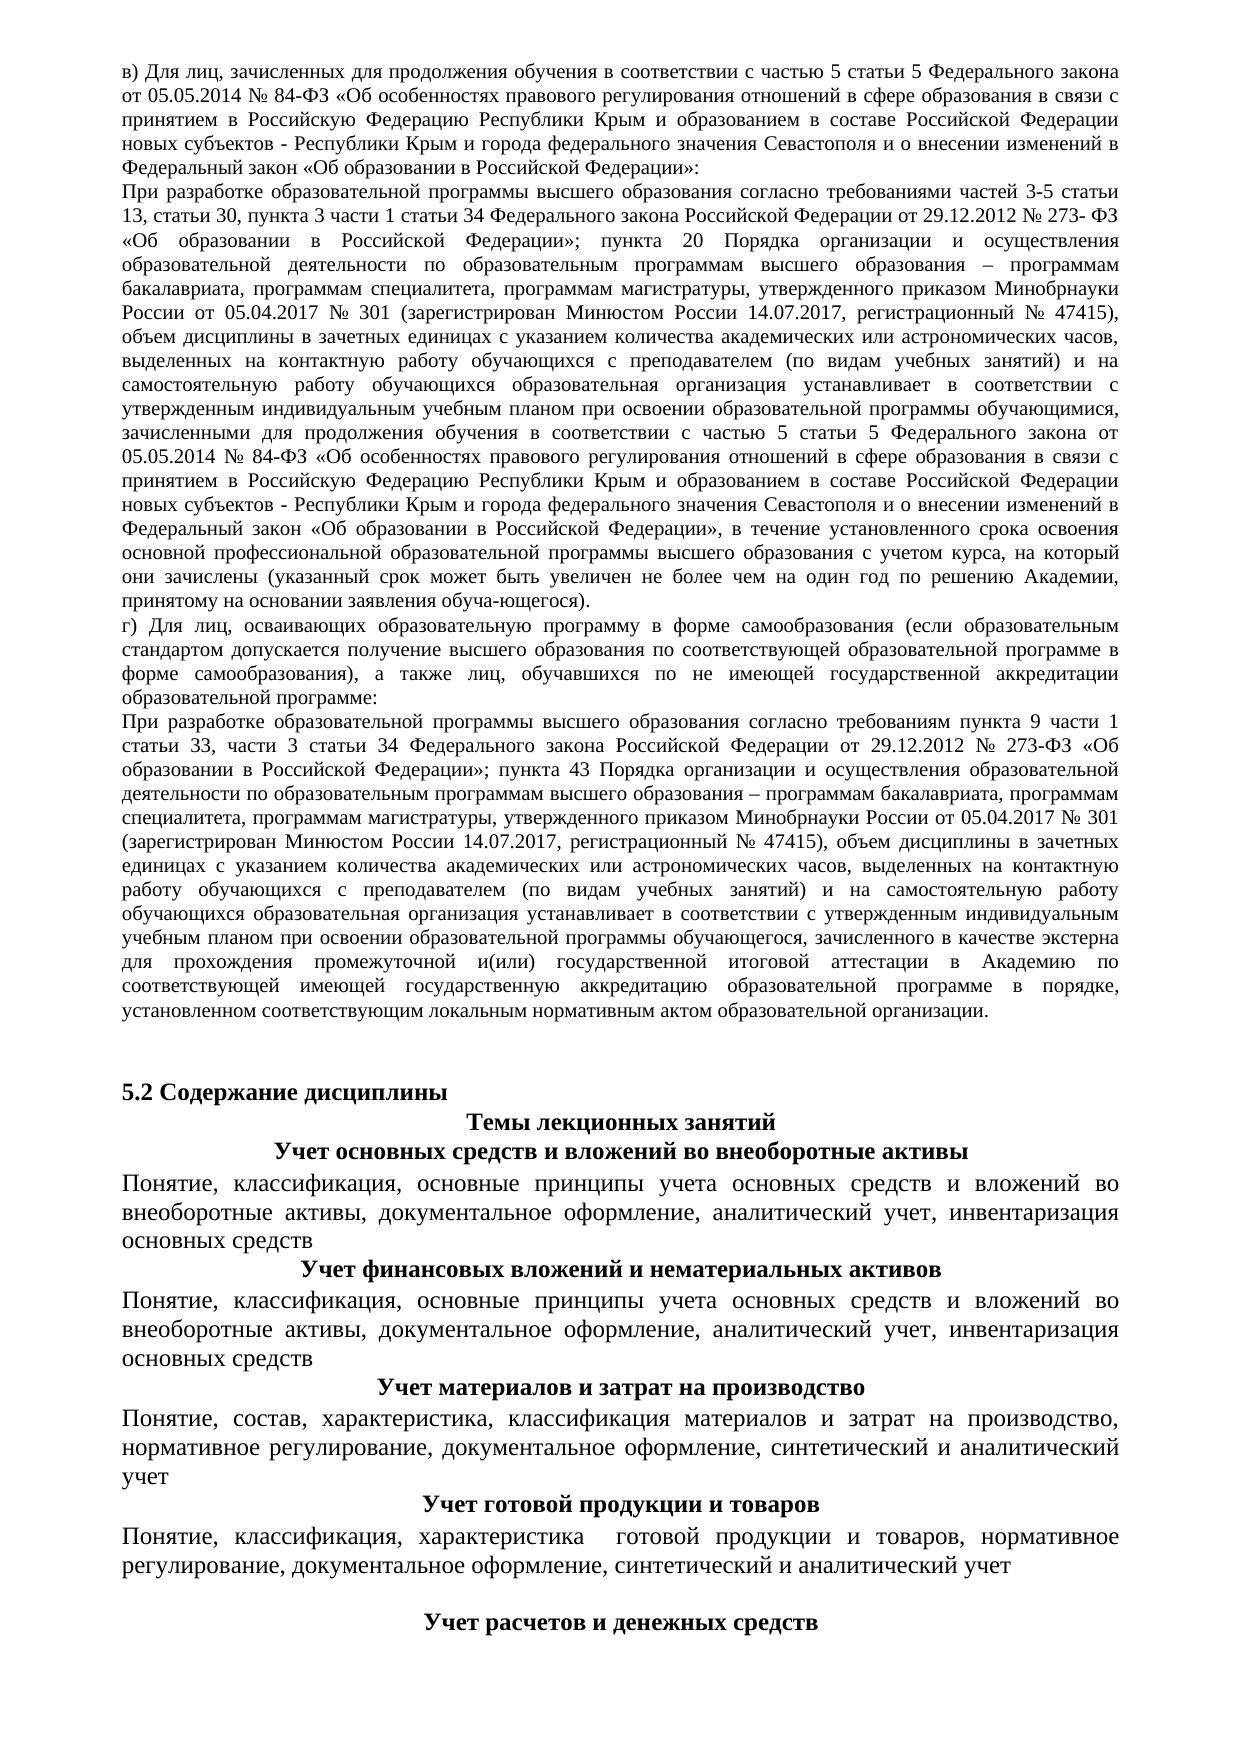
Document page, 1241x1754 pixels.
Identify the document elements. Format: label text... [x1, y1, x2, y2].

table_cell Понятие, классификация, основные принципы учета основных средств и вложений во внеоборотные активы, документальное оформление, аналитический учет, инвентаризация основных средств [118, 1286, 1124, 1372]
table_cell Учет финансовых вложений и нематериальных активов [118, 1254, 1124, 1286]
table_cell Понятие, классификация, основные принципы учета основных средств и вложений во внеоборотные активы, документальное оформление, аналитический учет, инвентаризация основных средств [118, 1168, 1124, 1254]
table_cell Темы лекционных занятий [118, 1108, 1124, 1136]
table_cell Понятие, состав, характеристика, классификация материалов и затрат на производство, нормативное регулирование, документальное оформление, синтетический и аналитический учет [118, 1403, 1124, 1489]
table_header в) Для лиц, зачисленных для продолжения обучения в соответствии с частью 5 статьи 5 Федерального закона от 05.05.2014 № 84-ФЗ «Об особенностях правового регулирования отношений в сфере образования в связи с принятием в Российскую Федерацию Республики Крым и образованием в составе Российской Федерации новых субъектов - Республики Крым и города федерального значения Севастополя и о внесении изменений в Федеральный закон «Об образовании в Российской Федерации»: При разработке образовательной программы высшего образования согласно требованиями частей 3-5 статьи 13, статьи 30, пункта 3 части 1 статьи 34 Федерального закона Российской Федерации от 29.12.2012 № 273- ФЗ «Об образовании в Российской Федерации»; пункта 20 Порядка организации и осуществления образовательной деятельности по образовательным программам высшего образования – программам бакалавриата, программам специалитета, программам магистратуры, утвержденного приказом Минобрнауки России от 05.04.2017 № 301 (зарегистрирован Минюстом России 14.07.2017, регистрационный № 47415), объем дисциплины в зачетных единицах с указанием количества академических или астрономических часов, выделенных на контактную работу обучающихся с преподавателем (по видам учебных занятий) и на самостоятельную работу обучающихся образовательная организация устанавливает в соответствии с утвержденным индивидуальным учебным планом при освоении образовательной программы обучающимися, зачисленными для продолжения обучения в соответствии с частью 5 статьи 5 Федерального закона от 05.05.2014 № 84-ФЗ «Об особенностях правового регулирования отношений в сфере образования в связи с принятием в Российскую Федерацию Республики Крым и образованием в составе Российской Федерации новых субъектов - Республики Крым и города федерального значения Севастополя и о внесении изменений в Федеральный закон «Об образовании в Российской Федерации», в течение установленного срока освоения основной профессиональной образовательной программы высшего образования с учетом курса, на который они зачислены (указанный срок может быть увеличен не более чем на один год по решению Академии, принятому на основании заявления обуча-ющегося). г) Для лиц, осваивающих образовательную программу в форме самообразования (если образовательным стандартом допускается получение высшего образования по соответствующей образовательной программе в форме самообразования), а также лиц, обучавшихся по не имеющей государственной аккредитации образовательной программе: При разработке образовательной программы высшего образования согласно требованиям пункта 9 части 1 статьи 33, части 3 статьи 34 Федерального закона Российской Федерации от 29.12.2012 № 273-ФЗ «Об образовании в Российской Федерации»; пункта 43 Порядка организации и осуществления образовательной деятельности по образовательным программам высшего образования – программам бакалавриата, программам специалитета, программам магистратуры, утвержденного приказом Минобрнауки России от 05.04.2017 № 301 (зарегистрирован Минюстом России 14.07.2017, регистрационный № 47415), объем дисциплины в зачетных единицах с указанием количества академических или астрономических часов, выделенных на контактную работу обучающихся с преподавателем (по видам учебных занятий) и на самостоятельную работу обучающихся образовательная организация устанавливает в соответствии с утвержденным индивидуальным учебным планом при освоении образовательной программы обучающегося, зачисленного в качестве экстерна для прохождения промежуточной и(или) государственной итоговой аттестации в Академию по соответствующей имеющей государственную аккредитацию образовательной программе в порядке, установленном соответствующим локальным нормативным актом образовательной организации. [118, 59, 1124, 1047]
table_cell Понятие, классификация, характеристика готовой продукции и товаров, нормативное регулирование, документальное оформление, синтетический и аналитический учет [118, 1521, 1124, 1607]
table_cell Учет готовой продукции и товаров [118, 1489, 1124, 1521]
table_cell Учет основных средств и вложений во внеоборотные активы [118, 1136, 1124, 1168]
table_cell Учет расчетов и денежных средств [118, 1607, 1124, 1639]
table_cell 5.2 Содержание дисциплины [118, 1047, 1124, 1107]
table_cell Учет материалов и затрат на производство [118, 1372, 1124, 1403]
